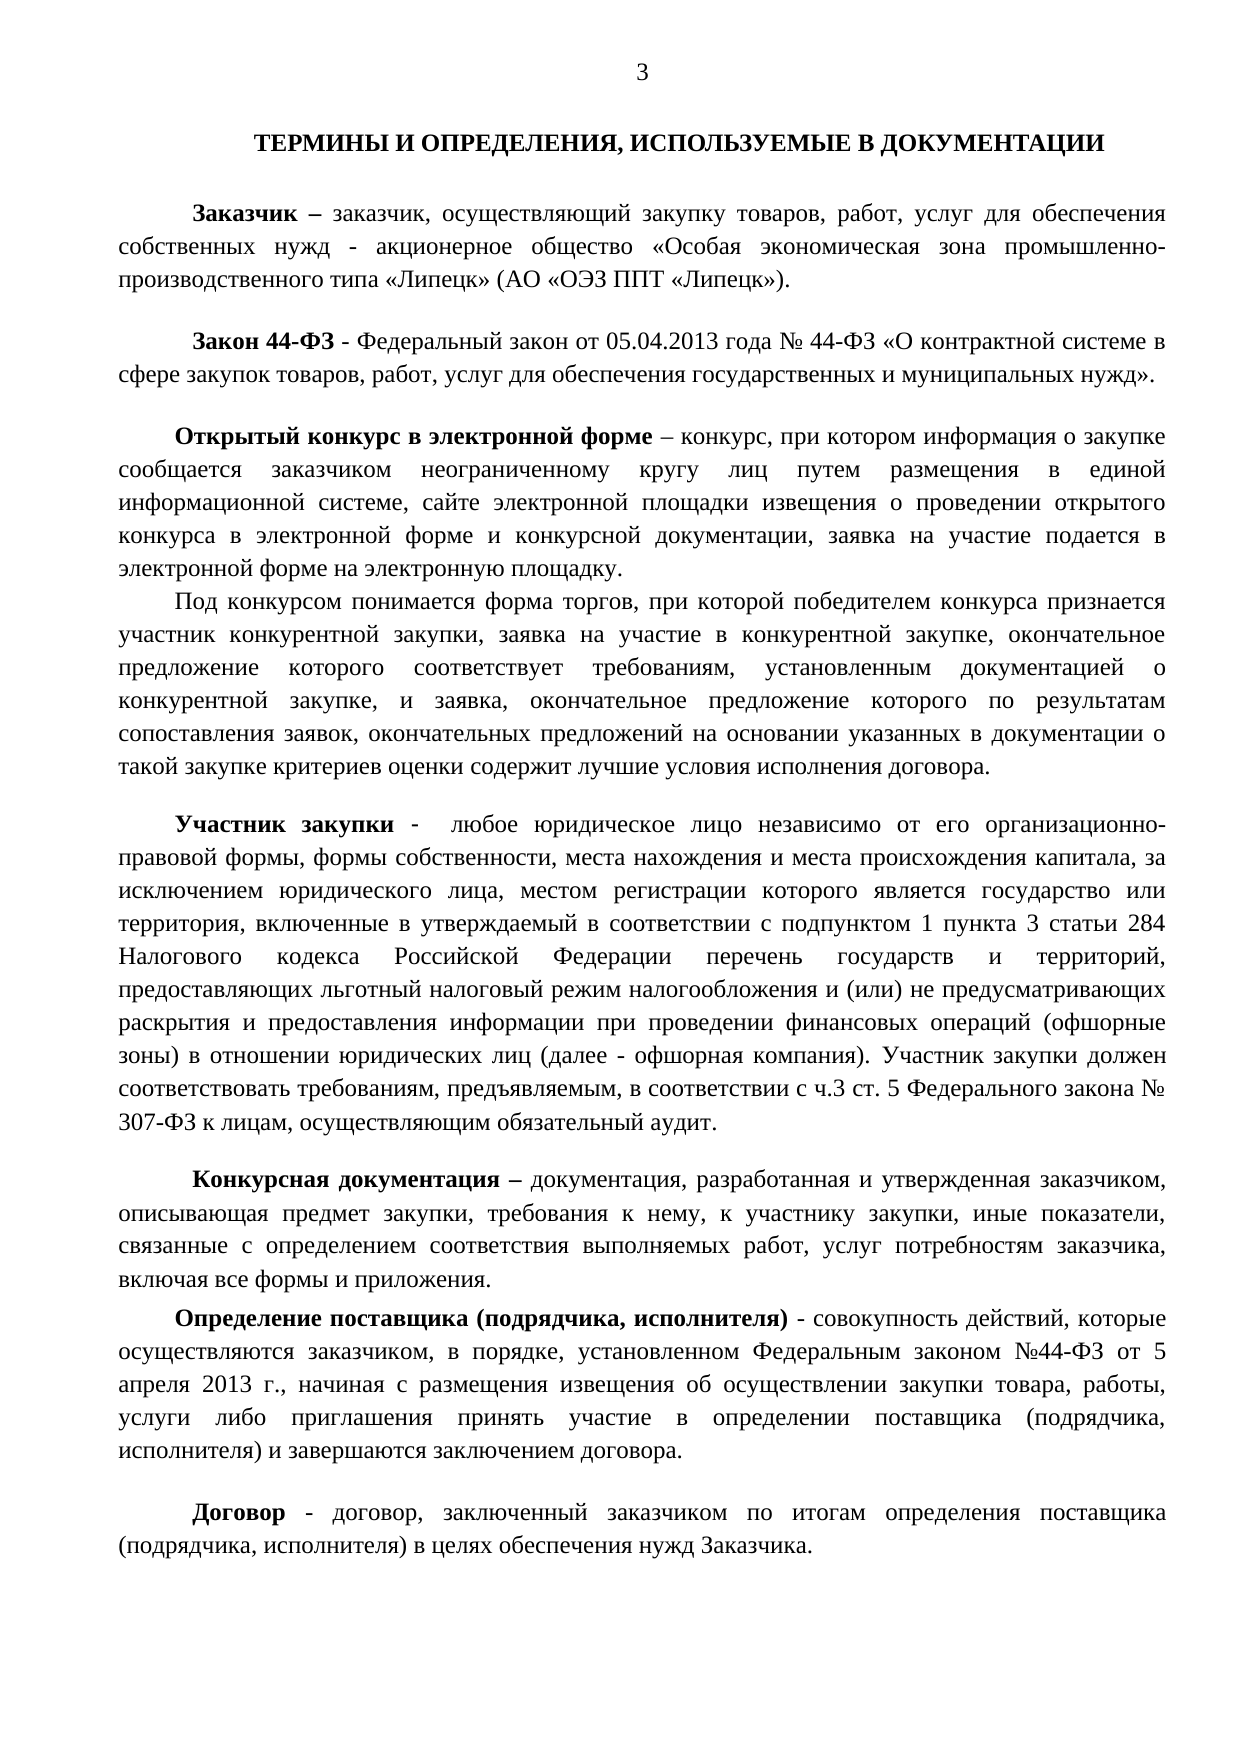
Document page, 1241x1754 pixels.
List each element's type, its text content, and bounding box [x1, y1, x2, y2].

text Закон 44-ФЗ - Федеральный закон от 05.04.2013 года № 44-ФЗ «О контрактной системе в сфере закупок товаров, работ, услуг для обеспечения государственных и муниципальных нужд». [118, 326, 1167, 388]
text Договор - договор, заключенный заказчиком по итогам определения поставщика (подрядчика, исполнителя) в целях обеспечения нужд Заказчика. [118, 1497, 1167, 1558]
text Определение поставщика (подрядчика, исполнителя) - совокупность действий, которые осуществляются заказчиком, в порядке, установленном Федеральным законом №44-ФЗ от 5 апреля 2013 г., начиная с размещения извещения об осуществлении закупки товара, работы, услуги либо приглашения принять участие в определении поставщика (подрядчика, исполнителя) и завершаются заключением договора. [118, 1303, 1167, 1464]
text Открытый конкурс в электронной форме – конкурс, при котором информация о закупке сообщается заказчиком неограниченному кругу лиц путем размещения в единой информационной системе, сайте электронной площадки извещения о проведении открытого конкурса в электронной форме и конкурсной документации, заявка на участие подается в электронной форме на электронную площадку. [118, 421, 1167, 582]
text Конкурсная документация – документация, разработанная и утвержденная заказчиком, описывающая предмет закупки, требования к нему, к участнику закупки, иные показатели, связанные с определением соответствия выполняемых работ, услуг потребностям заказчика, включая все формы и приложения. [118, 1164, 1167, 1292]
subtitle ТЕРМИНЫ И ОПРЕДЕЛЕНИЯ, ИСПОЛЬЗУЕМЫЕ В ДОКУМЕНТАЦИИ [118, 128, 1167, 157]
text Заказчик – заказчик, осуществляющий закупку товаров, работ, услуг для обеспечения собственных нужд - акционерное общество «Особая экономическая зона промышленно-производственного типа «Липецк» (АО «ОЭЗ ППТ «Липецк»). [118, 198, 1167, 293]
text Участник закупки - любое юридическое лицо независимо от его организационно-правовой формы, формы собственности, места нахождения и места происхождения капитала, за исключением юридического лица, местом регистрации которого является государство или территория, включенные в утверждаемый в соответствии с подпунктом 1 пункта 3 статьи 284 Налогового кодекса Российской Федерации перечень государств и территорий, предоставляющих льготный налоговый режим налогообложения и (или) не предусматривающих раскрытия и предоставления информации при проведении финансовых операций (офшорные зоны) в отношении юридических лиц (далее - офшорная компания). Участник закупки должен соответствовать требованиям, предъявляемым, в соответствии с ч.3 ст. 5 Федерального закона № 307-ФЗ к лицам, осуществляющим обязательный аудит. [118, 809, 1167, 1135]
text Под конкурсом понимается форма торгов, при которой победителем конкурса признается участник конкурентной закупки, заявка на участие в конкурентной закупке, окончательное предложение которого соответствует требованиям, установленным документацией о конкурентной закупке, и заявка, окончательное предложение которого по результатам сопоставления заявок, окончательных предложений на основании указанных в документации о такой закупке критериев оценки содержит лучшие условия исполнения договора. [118, 586, 1167, 780]
